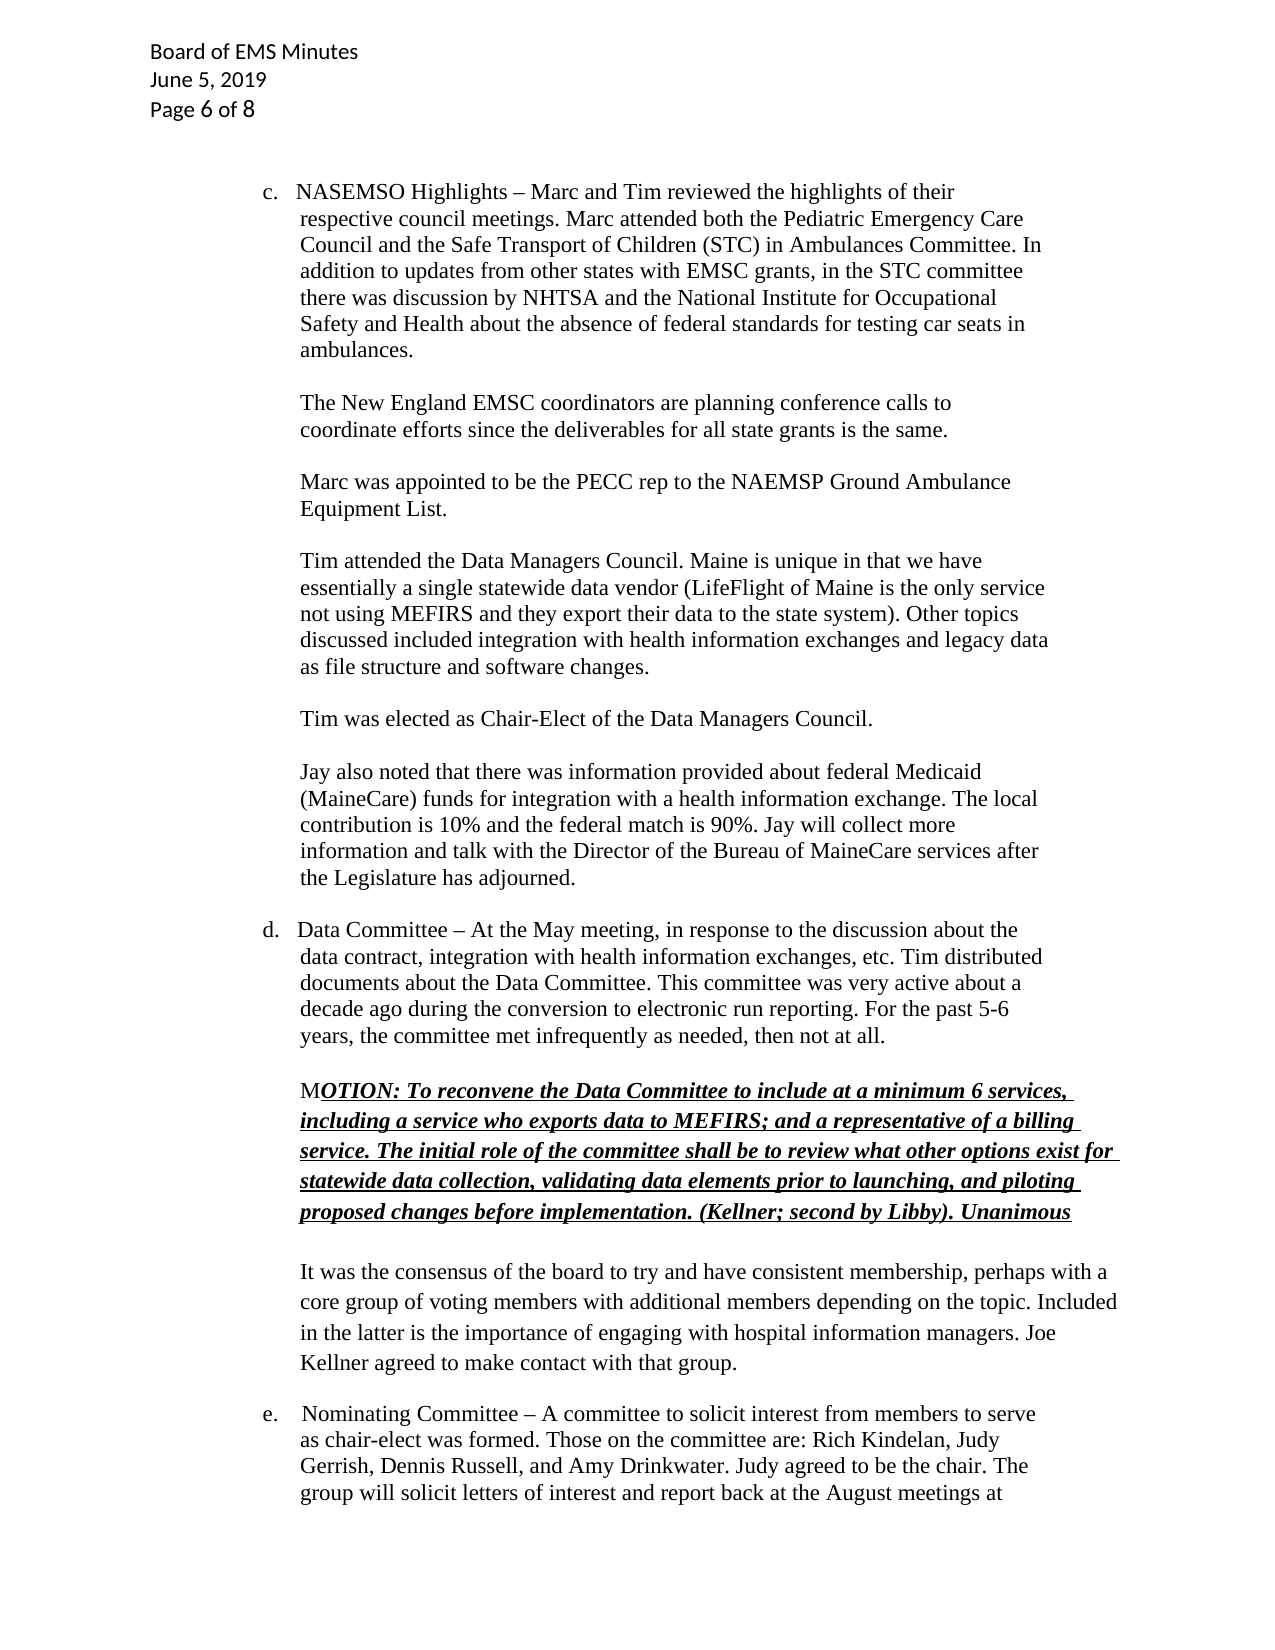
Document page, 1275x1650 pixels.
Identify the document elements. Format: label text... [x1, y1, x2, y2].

text MOTION: To reconvene the Data Committee to include at a minimum 6 services, including a service who exports data to MEFIRS; and a representative of a billing service. The initial role of the committee shall be to review what other options exist for statewide data collection, validating data elements prior to launching, and piloting proposed changes before implementation. (Kellner; second by Libby). Unanimous It was the consensus of the board to try and have consistent membership, perhaps with a core group of voting members with additional members depending on the topic. Included in the latter is the importance of engaging with hospital information managers. Joe Kellner agreed to make contact with that group. [300, 1077, 1125, 1375]
list NASEMSO Highlights – Marc and Tim reviewed the highlights of their respective council meetings. Marc attended both the Pediatric Emergency Care Council and the Safe Transport of Children (STC) in Ambulances Committee. In addition to updates from other states with EMSC grants, in the STC committee there was discussion by NHTSA and the National Institute for Occupational Safety and Health about the absence of federal standards for testing car seats in ambulances. The New England EMSC coordinators are planning conference calls to coordinate efforts since the deliverables for all state grants is the same. Marc was appointed to be the PECC rep to the NAEMSP Ground Ambulance Equipment List. Tim attended the Data Managers Council. Maine is unique in that we have essentially a single statewide data vendor (LifeFlight of Maine is the only service not using MEFIRS and they export their data to the state system). Other topics discussed included integration with health information exchanges and legacy data as file structure and software changes. Tim was elected as Chair-Elect of the Data Managers Council. Jay also noted that there was information provided about federal Medicaid (MaineCare) funds for integration with a health information exchange. The local contribution is 10% and the federal match is 90%. Jay will collect more information and talk with the Director of the Bureau of MaineCare services after the Legislature has adjourned. [262, 178, 1050, 890]
list Data Committee – At the May meeting, in response to the discussion about the data contract, integration with health information exchanges, etc. Tim distributed documents about the Data Committee. This committee was very active about a decade ago during the conversion to electronic run reporting. For the past 5-6 years, the committee met infrequently as needed, then not at all. [262, 916, 1050, 1077]
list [262, 1400, 1050, 1505]
